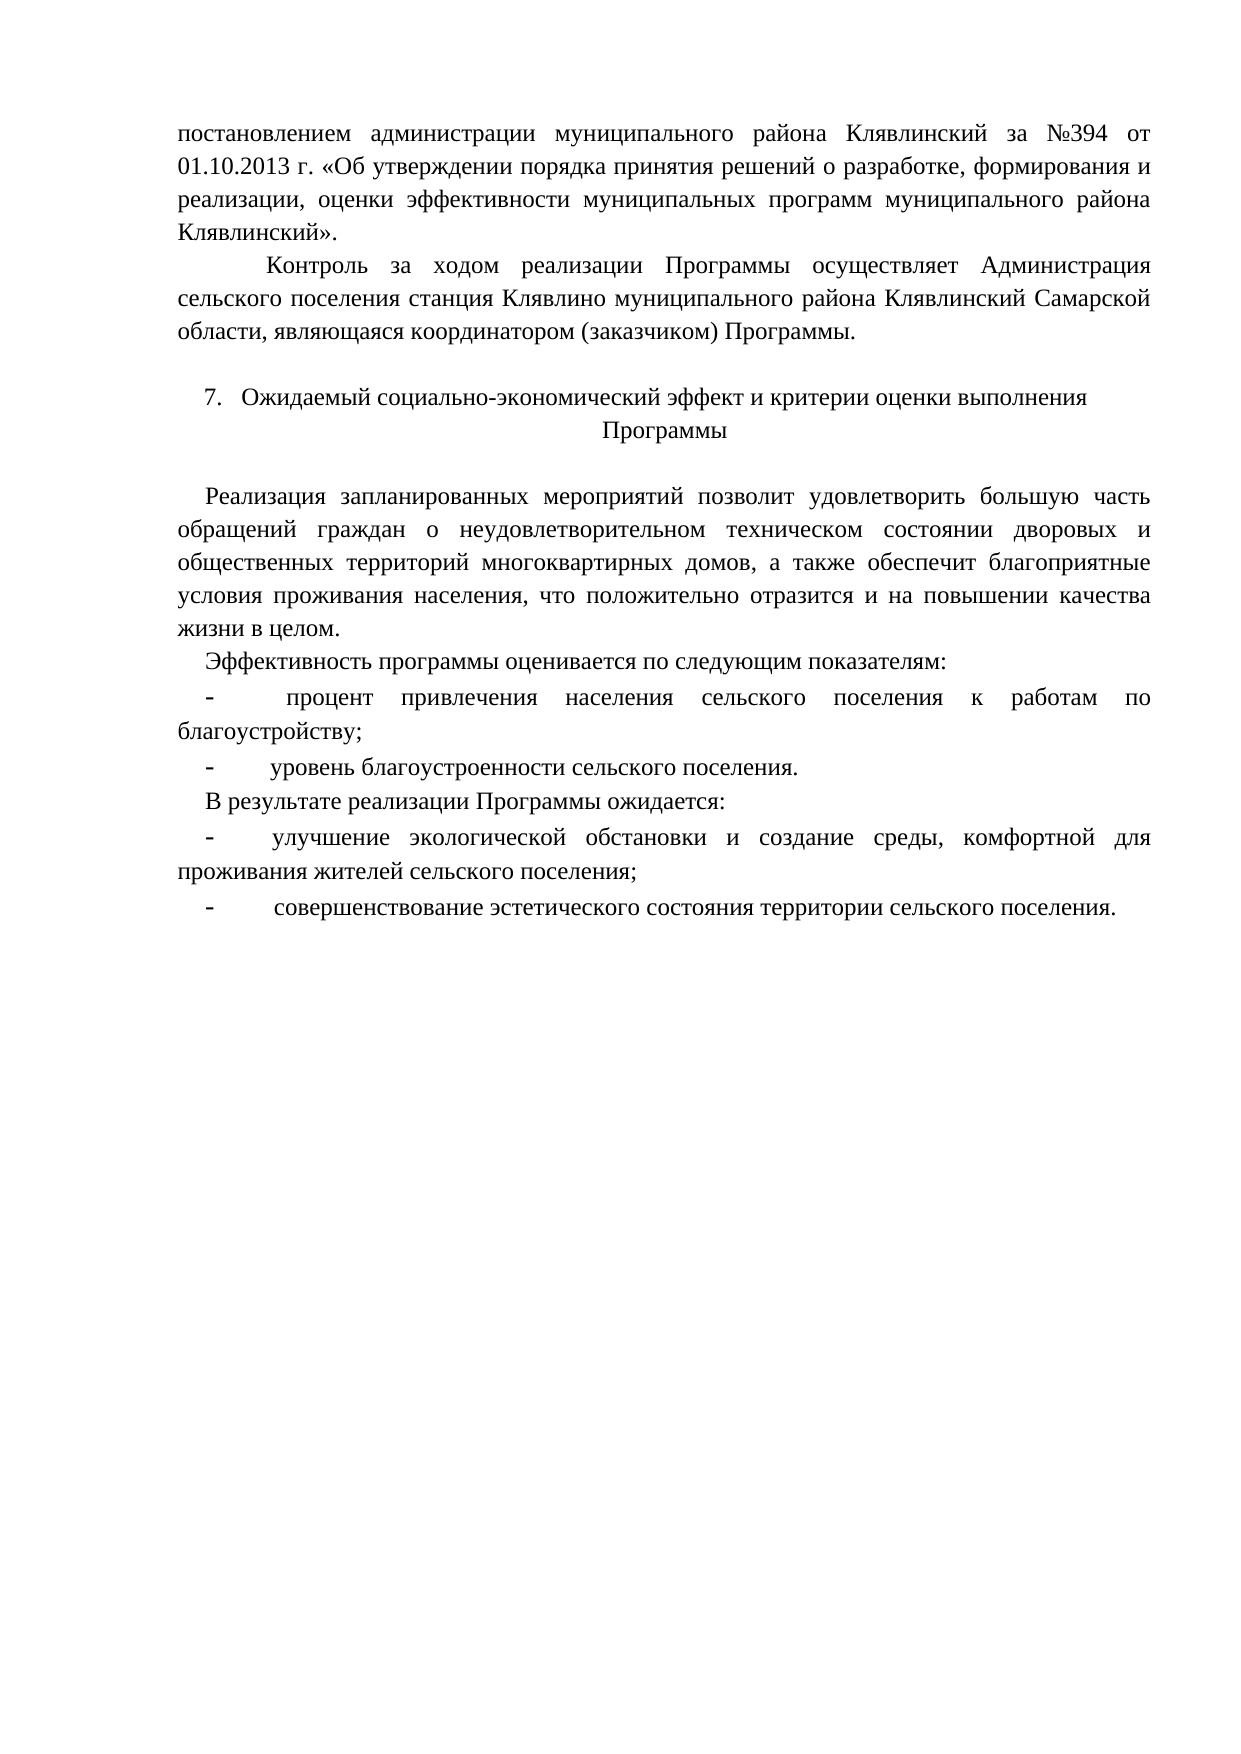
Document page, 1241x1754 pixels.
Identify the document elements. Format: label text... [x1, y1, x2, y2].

list улучшение экологической обстановки и создание среды, комфортной для проживания жителей сельского поселения; [177, 819, 1152, 885]
text В результате реализации Программы ожидается: [177, 786, 1152, 815]
list Ожидаемый социально-экономический эффект и критерии оценки выполнения Программы [140, 382, 1152, 444]
text Эффективность программы оценивается по следующим показателям: [177, 646, 1152, 675]
text Реализация запланированных мероприятий позволит удовлетворить большую часть обращений граждан о неудовлетворительном техническом состоянии дворовых и общественных территорий многоквартирных домов, а также обеспечит благоприятные условия проживания населения, что положительно отразится и на повышении качества жизни в целом. [177, 481, 1152, 642]
list уровень благоустроенности сельского поселения. [177, 749, 1152, 782]
list совершенствование эстетического состояния территории сельского поселения. [177, 889, 1152, 921]
list процент привлечения населения сельского поселения к работам по благоустройству; [177, 679, 1152, 745]
text Контроль за ходом реализации Программы осуществляет Администрация сельского поселения станция Клявлино муниципального района Клявлинский Самарской области, являющаяся координатором (заказчиком) Программы. [177, 250, 1152, 345]
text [177, 118, 1152, 246]
